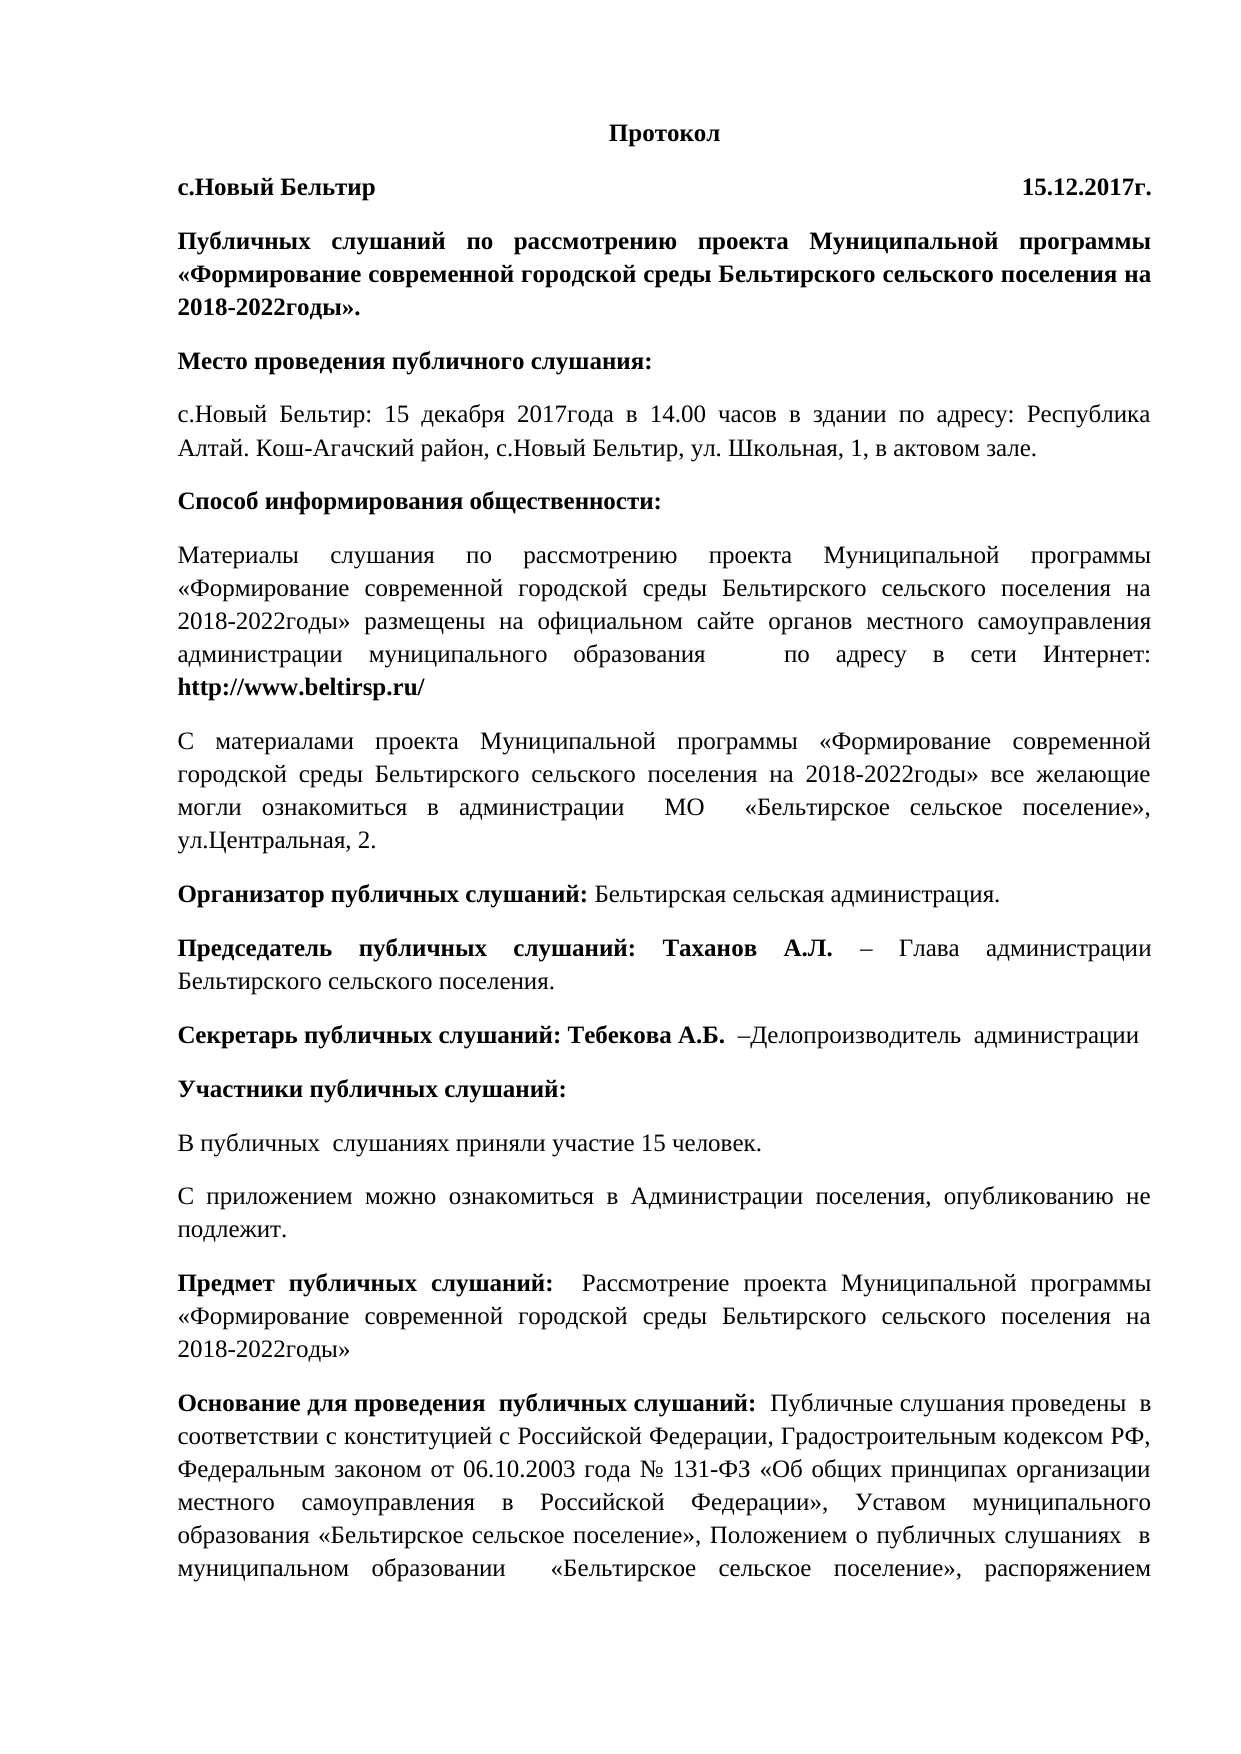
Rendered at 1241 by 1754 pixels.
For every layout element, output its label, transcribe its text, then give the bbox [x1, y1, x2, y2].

text с.Новый Бельтир 15.12.2017г. [177, 172, 1152, 201]
text Председатель публичных слушаний: Таханов А.Л. – Глава администрации Бельтирского сельского поселения. [177, 933, 1152, 995]
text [177, 1388, 1152, 1582]
text С материалами проекта Муниципальной программы «Формирование современной городской среды Бельтирского сельского поселения на 2018-2022годы» все желающие могли ознакомиться в администрации МО «Бельтирское сельское поселение», ул.Центральная, 2. [177, 726, 1152, 854]
text с.Новый Бельтир: 15 декабря 2017года в 14.00 часов в здании по адресу: Республика Алтай. Кош-Агачский район, с.Новый Бельтир, ул. Школьная, 1, в актовом зале. [177, 399, 1152, 461]
text Организатор публичных слушаний: Бельтирская сельская администрация. [177, 879, 1152, 908]
text Публичных слушаний по рассмотрению проекта Муниципальной программы «Формирование современной городской среды Бельтирского сельского поселения на 2018-2022годы». [177, 226, 1152, 321]
text Способ информирования общественности: [177, 486, 1152, 515]
text Место проведения публичного слушания: [177, 346, 1152, 374]
text Участники публичных слушаний: [177, 1074, 1152, 1102]
text В публичных слушаниях приняли участие 15 человек. [177, 1128, 1152, 1156]
text Материалы слушания по рассмотрению проекта Муниципальной программы «Формирование современной городской среды Бельтирского сельского поселения на 2018-2022годы» размещены на официальном сайте органов местного самоуправления администрации муниципального образования по адресу в сети Интернет: http://www.beltirsp.ru/ [177, 540, 1152, 701]
text Секретарь публичных слушаний: Тебекова А.Б. –Делопроизводитель администрации [177, 1020, 1152, 1049]
text Протокол [177, 118, 1152, 147]
text Предмет публичных слушаний: Рассмотрение проекта Муниципальной программы «Формирование современной городской среды Бельтирского сельского поселения на 2018-2022годы» [177, 1268, 1152, 1363]
text С приложением можно ознакомиться в Администрации поселения, опубликованию не подлежит. [177, 1181, 1152, 1243]
